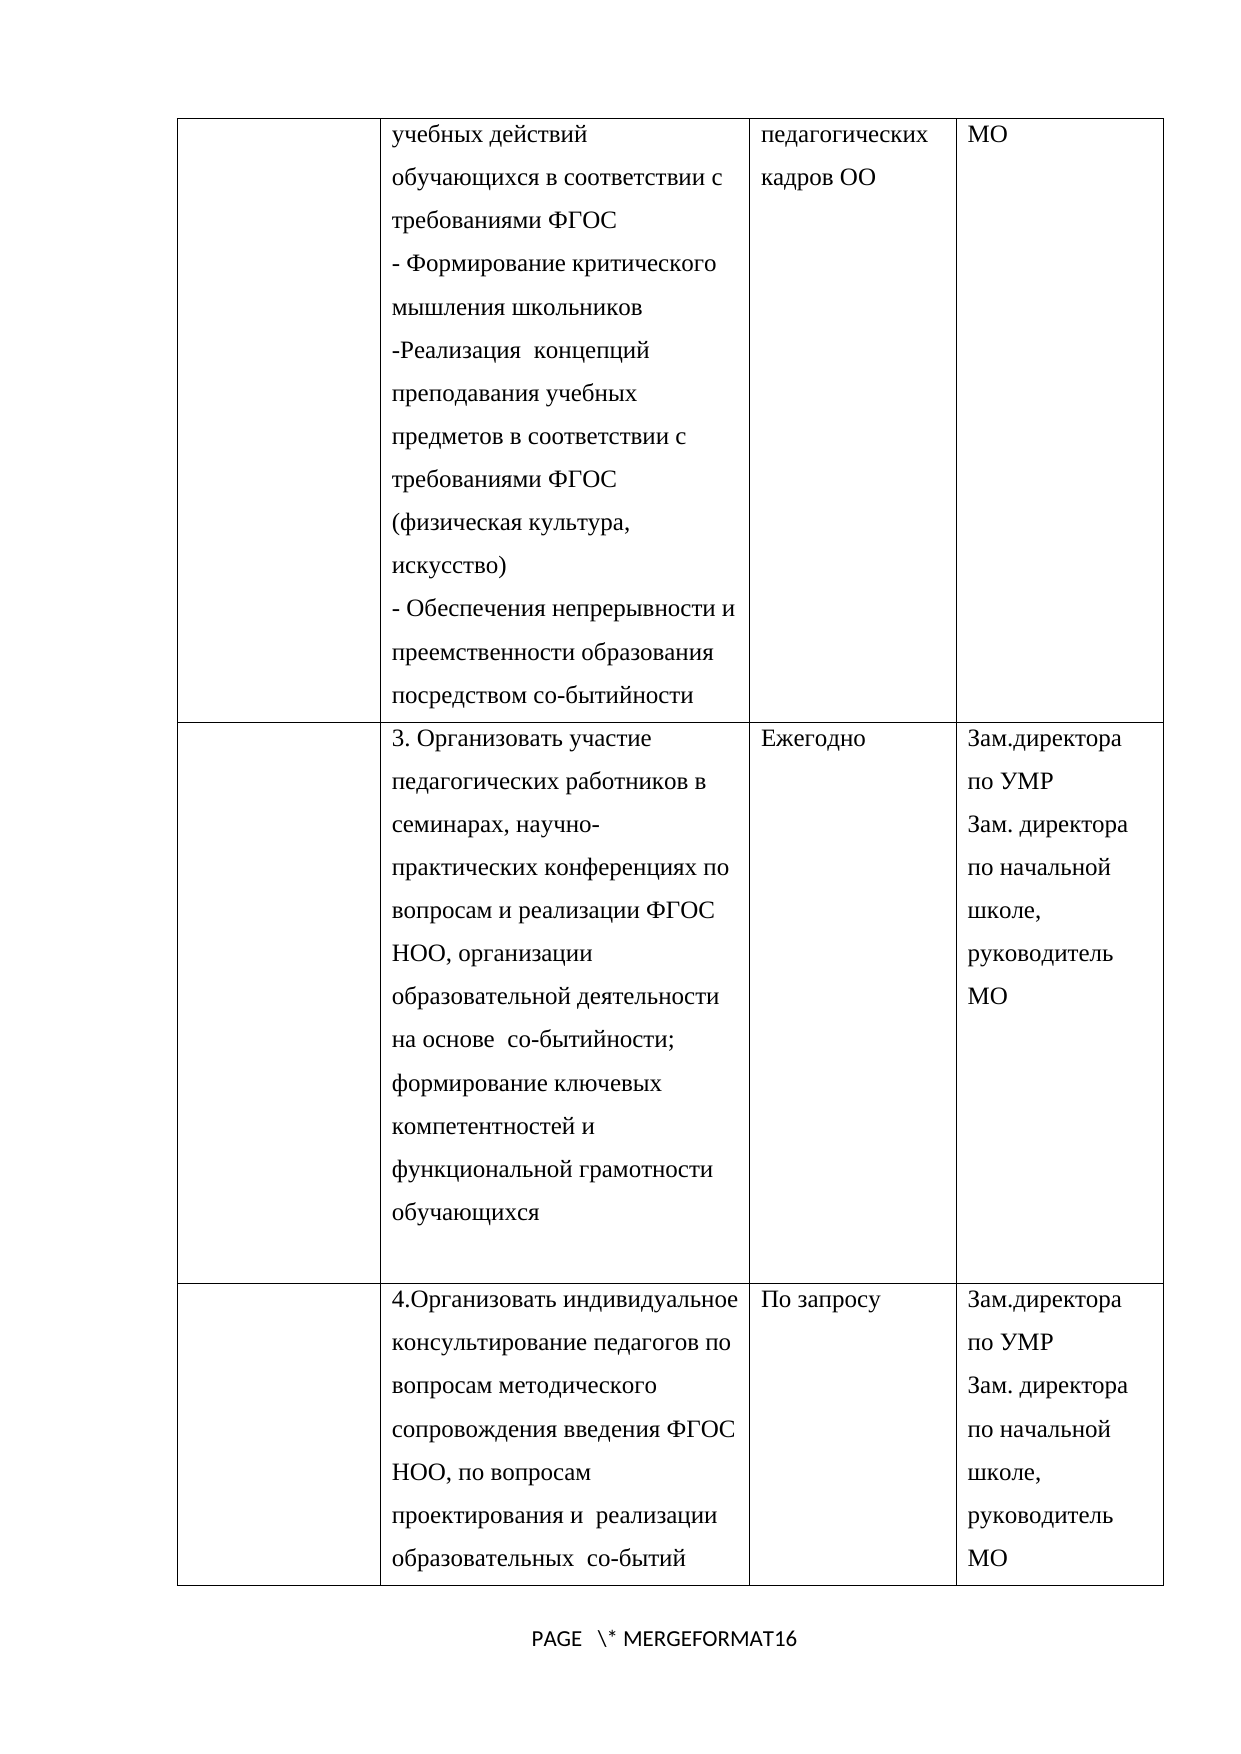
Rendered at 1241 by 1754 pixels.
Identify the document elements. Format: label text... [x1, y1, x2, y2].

table_cell [178, 119, 380, 722]
table_cell Ежегодно [750, 723, 956, 1283]
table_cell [381, 1284, 749, 1585]
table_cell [957, 1284, 1163, 1585]
table_cell 3. Организовать участие педагогических работников в семинарах, научно-практических конференциях по вопросам и реализации ФГОС НОО, организации образовательной деятельности на основе со-бытийности; формирование ключевых компетентностей и функциональной грамотности обучающихся [381, 723, 749, 1283]
table_cell [178, 723, 380, 1283]
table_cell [750, 119, 956, 722]
table_cell Зам.директора по УМР Зам. директора по начальной школе, руководитель МО [957, 723, 1163, 1283]
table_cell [957, 119, 1163, 722]
table_cell [178, 1284, 380, 1585]
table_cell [381, 119, 749, 722]
table_cell По запросу [750, 1284, 956, 1585]
